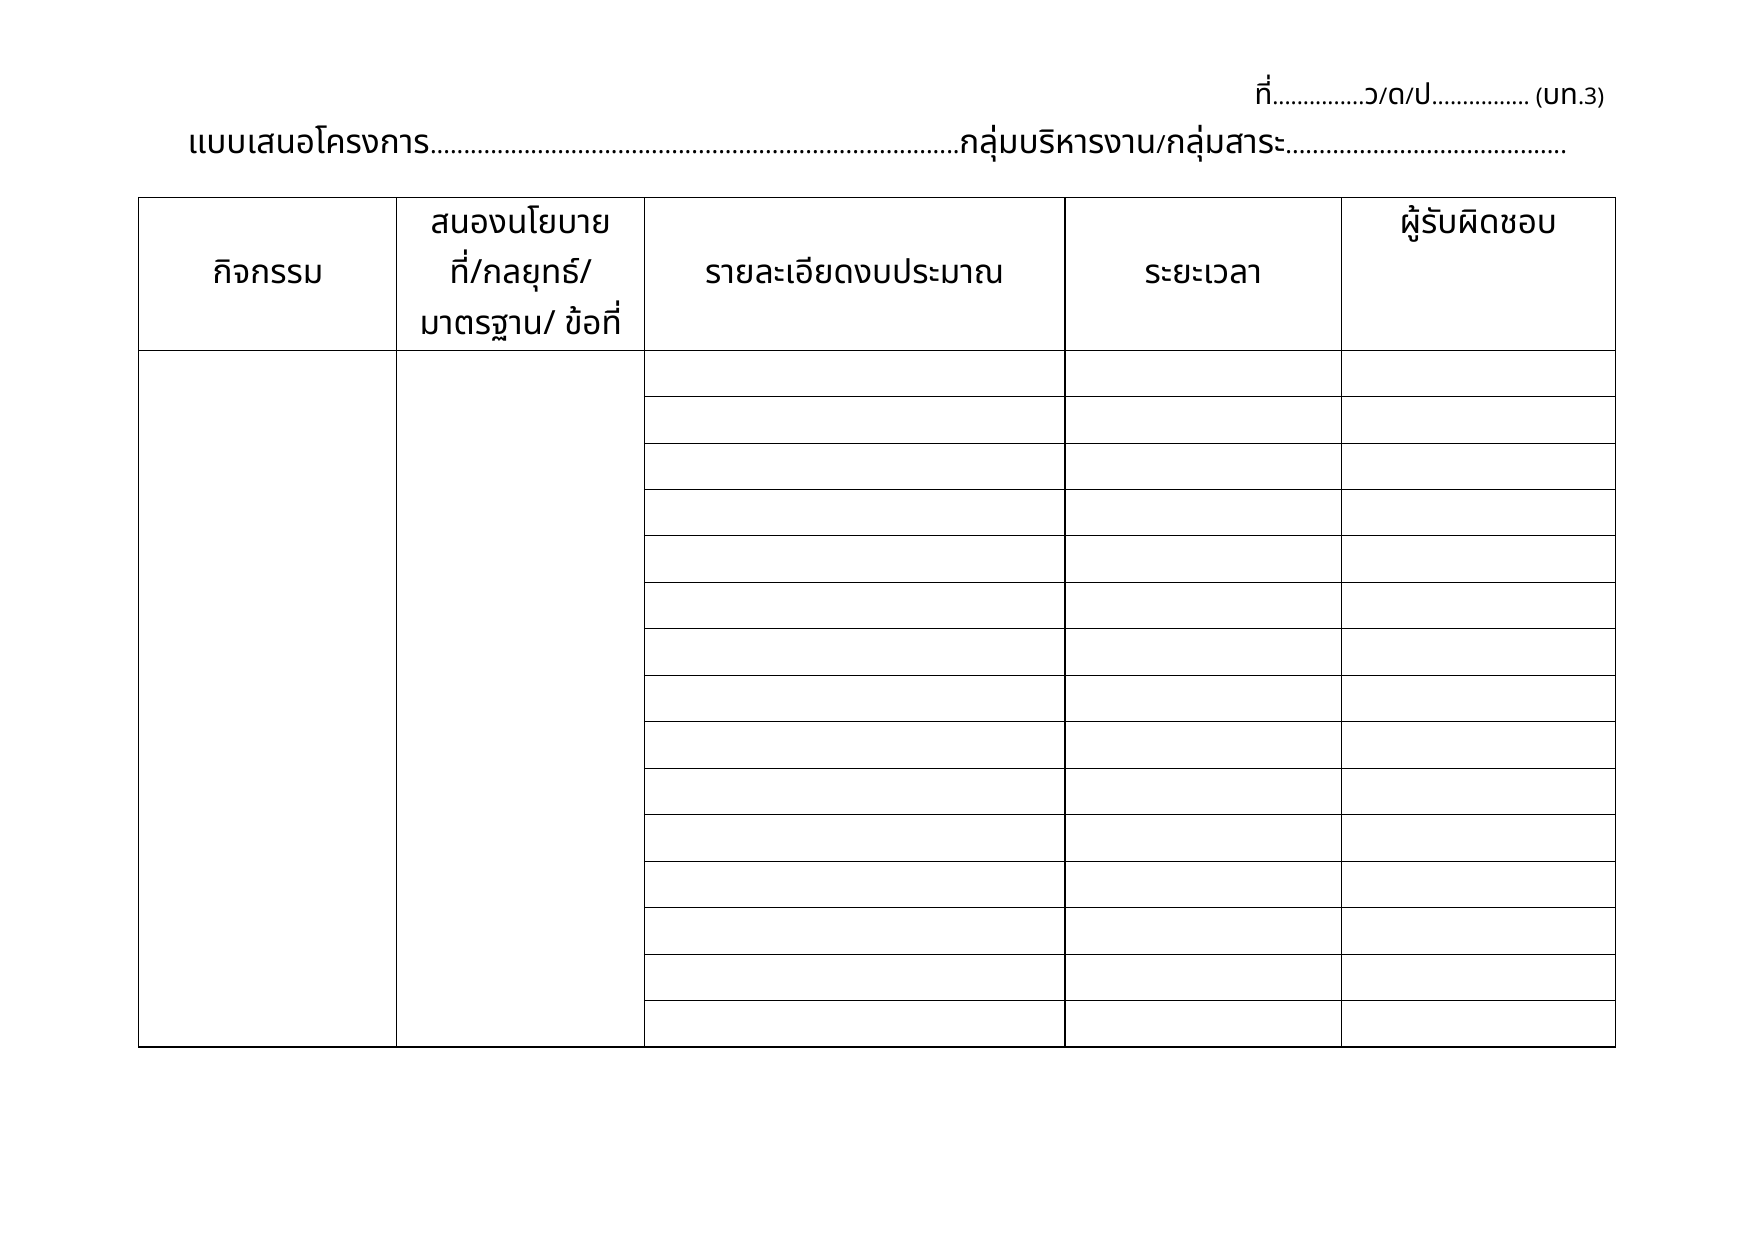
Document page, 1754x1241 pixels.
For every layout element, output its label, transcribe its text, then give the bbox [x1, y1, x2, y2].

table_header ผู้รับผิดชอบ [1342, 198, 1615, 349]
table_cell [645, 444, 1064, 489]
table_header กิจกรรม [139, 198, 396, 349]
table_cell [1342, 676, 1615, 721]
table_cell [1066, 583, 1341, 628]
table_cell [1342, 862, 1615, 907]
table_cell [1066, 862, 1341, 907]
table_cell [645, 583, 1064, 628]
table_cell [1342, 444, 1615, 489]
table_cell [1342, 397, 1615, 442]
table_cell [1066, 722, 1341, 768]
table_cell [1066, 444, 1341, 489]
table_cell [1342, 955, 1615, 1000]
table_cell [645, 862, 1064, 907]
table_cell [645, 676, 1064, 721]
table_cell [1342, 722, 1615, 768]
table_cell [1066, 676, 1341, 721]
table_cell [139, 351, 396, 1046]
table_cell [1342, 769, 1615, 814]
table_header รายละเอียดงบประมาณ [645, 198, 1064, 349]
table_cell [1342, 583, 1615, 628]
table_cell [1342, 536, 1615, 582]
table_cell [1342, 351, 1615, 396]
table_cell [1066, 490, 1341, 535]
table_cell [1066, 351, 1341, 396]
table_cell [645, 769, 1064, 814]
table_cell [1342, 629, 1615, 675]
table_cell [1066, 1001, 1341, 1046]
table_cell [1066, 955, 1341, 1000]
table_cell [645, 397, 1064, 442]
table_cell [645, 490, 1064, 535]
table_cell [1342, 1001, 1615, 1046]
table_cell [1342, 815, 1615, 861]
table_cell [1342, 490, 1615, 535]
table_cell [1342, 908, 1615, 953]
table_cell [645, 629, 1064, 675]
table_cell [1066, 629, 1341, 675]
table_cell [645, 955, 1064, 1000]
table_cell [1066, 536, 1341, 582]
table_cell [645, 1001, 1064, 1046]
table_cell [1066, 769, 1341, 814]
table_cell [397, 351, 644, 1046]
table_cell [645, 351, 1064, 396]
table_cell [645, 815, 1064, 861]
table_cell [1066, 397, 1341, 442]
table_cell [645, 536, 1064, 582]
table_cell [645, 908, 1064, 953]
table_cell [1066, 815, 1341, 861]
table_header สนองนโยบายที่/กลยุทธ์/มาตรฐาน/ ข้อที่ [397, 198, 644, 349]
text แบบเสนอโครงการ...............................................................................กลุ่มบริหารงาน/กลุ่มสาระ.......................................... [150, 118, 1604, 168]
table_cell [645, 722, 1064, 768]
table_header ระยะเวลา [1066, 198, 1341, 349]
table_cell [1066, 908, 1341, 953]
